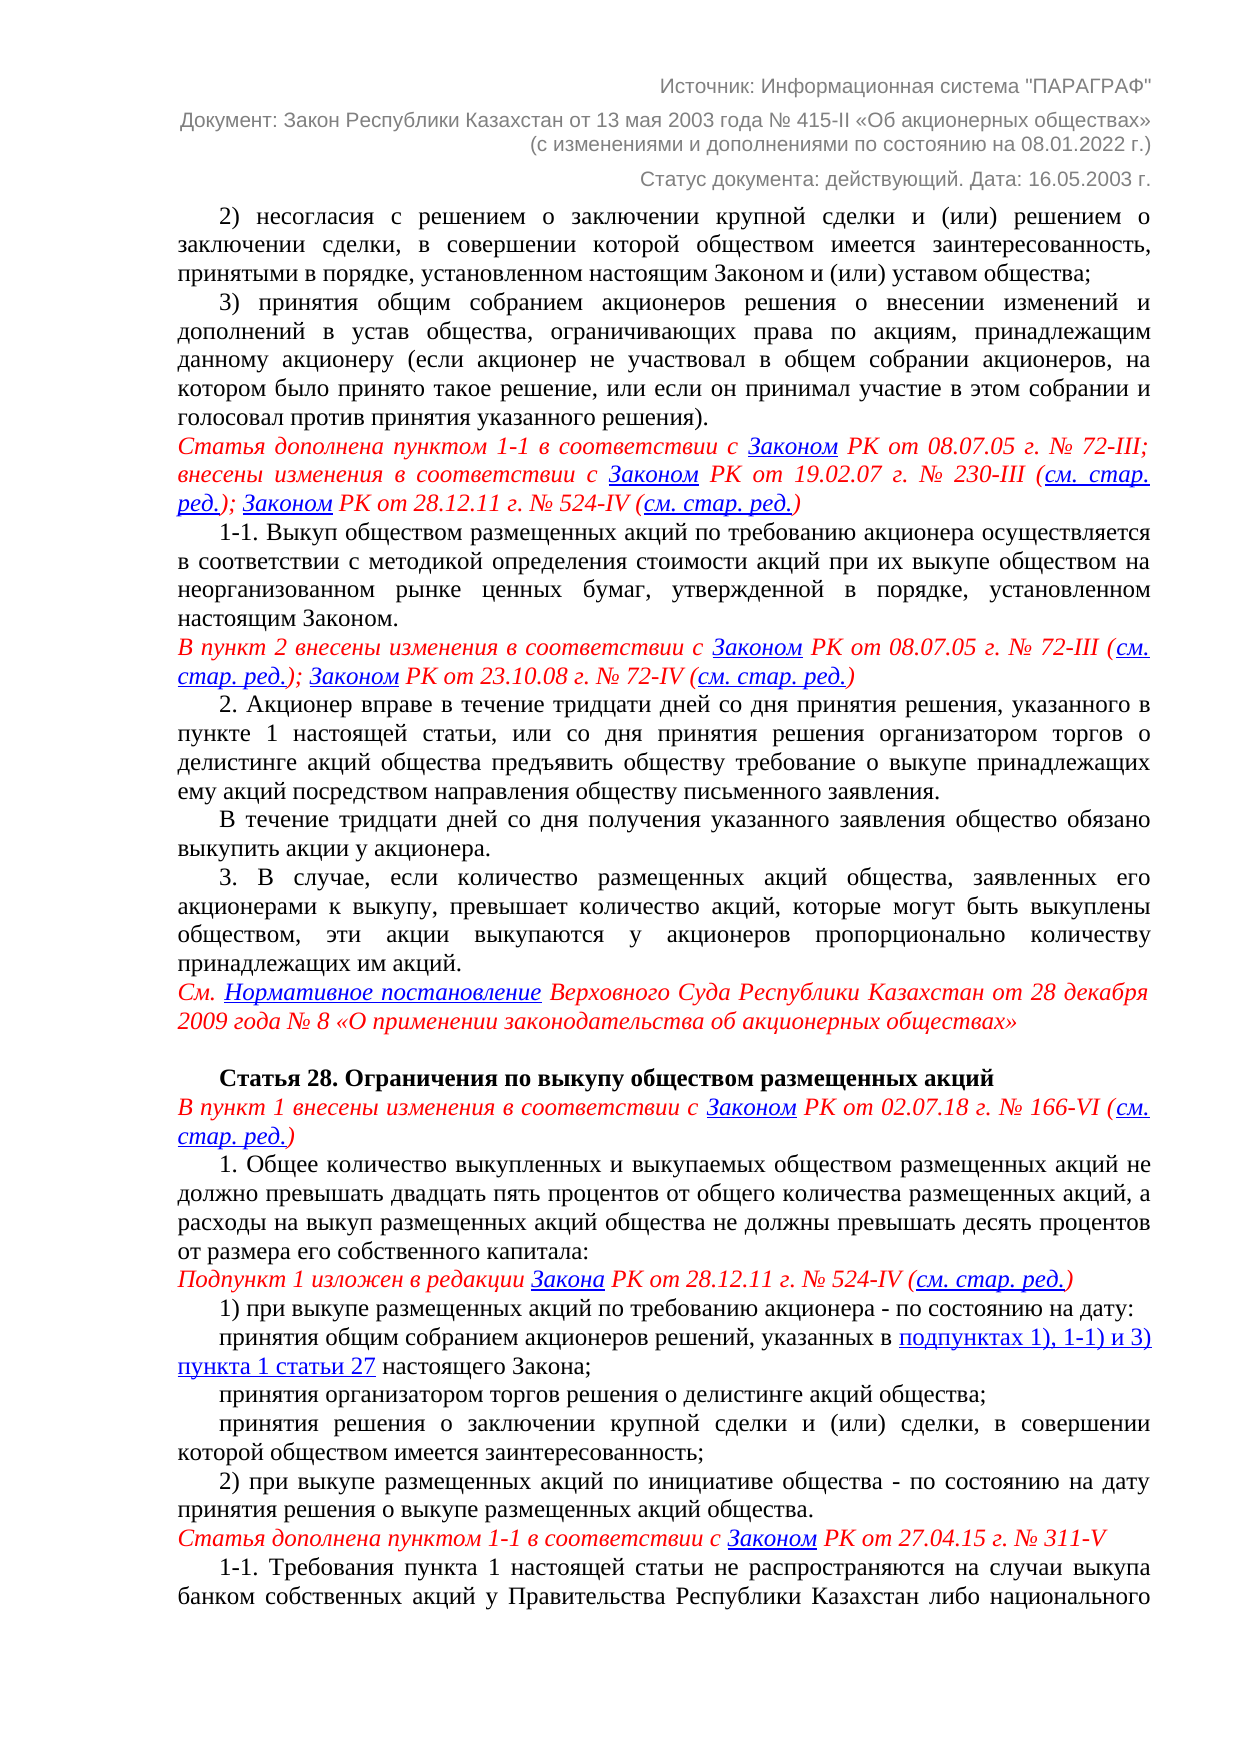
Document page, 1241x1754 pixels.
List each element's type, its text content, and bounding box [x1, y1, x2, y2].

text 2. Акционер вправе в течение тридцати дней со дня принятия решения, указанного в пункте 1 настоящей статьи, или со дня принятия решения организатором торгов о делистинге акций общества предъявить обществу требование о выкупе принадлежащих ему акций посредством направления обществу письменного заявления. [177, 689, 1152, 804]
text Подпункт 1 изложен в редакции Закона РК от 28.12.11 г. № 524-IV (см. стар. ред.) [177, 1264, 1152, 1293]
text принятия организатором торгов решения о делистинге акций общества; [177, 1379, 1152, 1408]
text принятия решения о заключении крупной сделки и (или) сделки, в совершении которой обществом имеется заинтересованность; [177, 1408, 1152, 1466]
text В течение тридцати дней со дня получения указанного заявления общество обязано выкупить акции у акционера. [177, 804, 1152, 862]
text Статья дополнена пунктом 1-1 в соответствии с Законом РК от 27.04.15 г. № 311-V [177, 1523, 1152, 1552]
text См. Нормативное постановление Верховного Суда Республики Казахстан от 28 декабря 2009 года № 8 «О применении законодательства об акционерных обществах» [177, 977, 1152, 1034]
text принятия общим собранием акционеров решений, указанных в подпунктах 1), 1-1) и 3) пункта 1 статьи 27 настоящего Закона; [177, 1322, 1152, 1379]
text 2) при выкупе размещенных акций по инициативе общества - по состоянию на дату принятия решения о выкупе размещенных акций общества. [177, 1466, 1152, 1523]
text В пункт 2 внесены изменения в соответствии с Законом РК от 08.07.05 г. № 72-III (см. стар. ред.); Законом РК от 23.10.08 г. № 72-IV (см. стар. ред.) [177, 632, 1152, 689]
text 3) принятия общим собранием акционеров решения о внесении изменений и дополнений в устав общества, ограничивающих права по акциям, принадлежащим данному акционеру (если акционер не участвовал в общем собрании акционеров, на котором было принято такое решение, или если он принимал участие в этом собрании и голосовал против принятия указанного решения). [177, 287, 1152, 431]
text Статья 28. Ограничения по выкупу обществом размещенных акций [177, 1063, 1152, 1092]
text 1-1. Выкуп обществом размещенных акций по требованию акционера осуществляется в соответствии с методикой определения стоимости акций при их выкупе обществом на неорганизованном рынке ценных бумаг, утвержденной в порядке, установленном настоящим Законом. [177, 517, 1152, 632]
text 3. В случае, если количество размещенных акций общества, заявленных его акционерами к выкупу, превышает количество акций, которые могут быть выкуплены обществом, эти акции выкупаются у акционеров пропорционально количеству принадлежащих им акций. [177, 862, 1152, 977]
text Статья дополнена пунктом 1-1 в соответствии с Законом РК от 08.07.05 г. № 72-III; внесены изменения в соответствии с Законом РК от 19.02.07 г. № 230-III (см. стар. ред.); Законом РК от 28.12.11 г. № 524-IV (см. стар. ред.) [177, 431, 1152, 517]
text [177, 1552, 1152, 1609]
text 2) несогласия с решением о заключении крупной сделки и (или) решением о заключении сделки, в совершении которой обществом имеется заинтересованность, принятыми в порядке, установленном настоящим Законом и (или) уставом общества; [177, 201, 1152, 287]
text 1) при выкупе размещенных акций по требованию акционера - по состоянию на дату: [177, 1293, 1152, 1322]
text 1. Общее количество выкупленных и выкупаемых обществом размещенных акций не должно превышать двадцать пять процентов от общего количества размещенных акций, а расходы на выкуп размещенных акций общества не должны превышать десять процентов от размера его собственного капитала: [177, 1149, 1152, 1264]
text В пункт 1 внесены изменения в соответствии с Законом РК от 02.07.18 г. № 166-VI (см. стар. ред.) [177, 1092, 1152, 1149]
